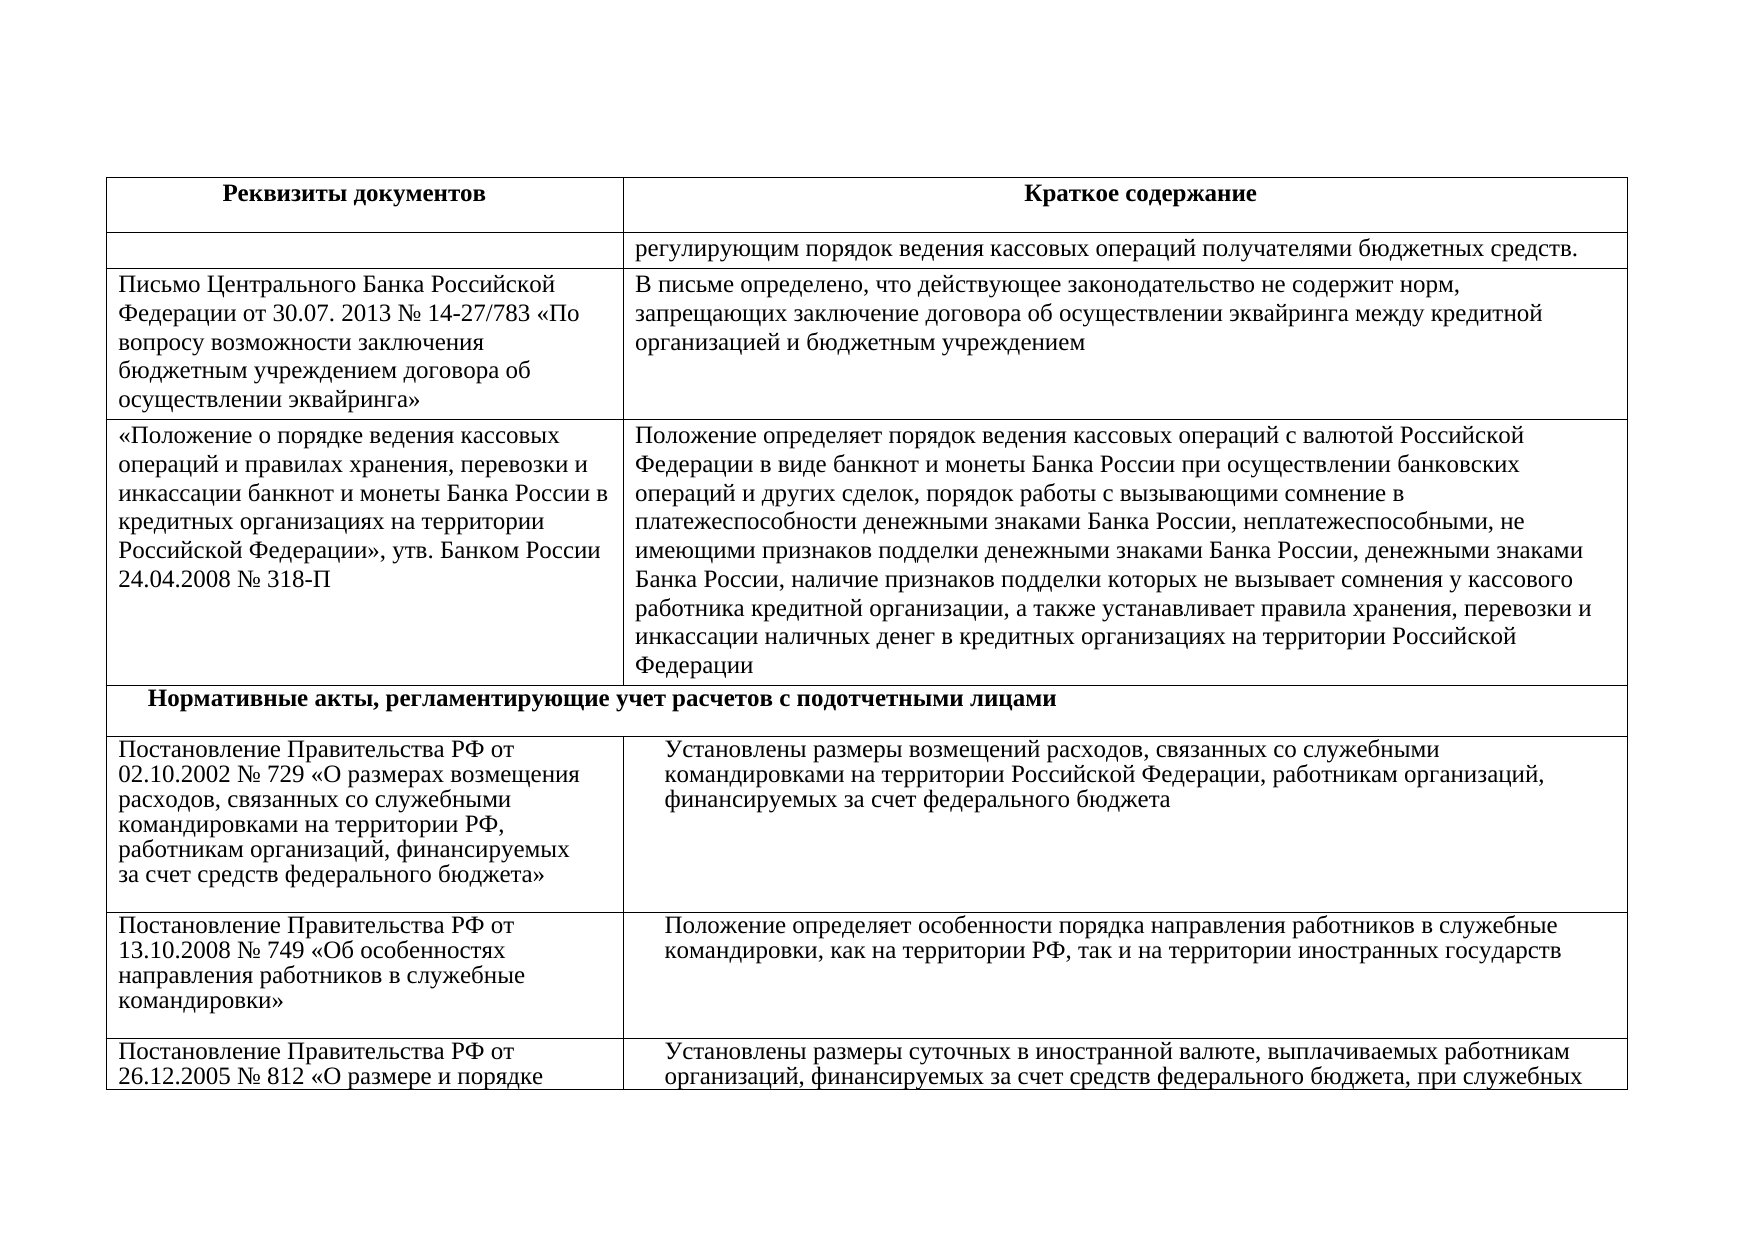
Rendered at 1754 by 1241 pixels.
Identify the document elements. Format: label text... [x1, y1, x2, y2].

table_cell Постановление Правительства РФ от 13.10.2008 № 749 «Об особенностях направления работников в служебные командировки» [107, 913, 623, 1038]
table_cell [107, 233, 623, 268]
table_cell Положение определяет порядок ведения кассовых операций с валютой Российской Федерации в виде банкнот и монеты Банка России при осуществлении банковских операций и других сделок, порядок работы с вызывающими сомнение в платежеспособности денежными знаками Банка России, неплатежеспособными, не имеющими признаков подделки денежными знаками Банка России, денежными знаками Банка России, наличие признаков подделки которых не вызывает сомнения у кассового работника кредитной организации, а также устанавливает правила хранения, перевозки и инкассации наличных денег в кредитных организациях на территории Российской Федерации [624, 420, 1627, 685]
table_cell Письмо Центрального Банка Российской Федерации от 30.07. 2013 № 14-27/783 «По вопросу возможности заключения бюджетным учреждением договора об осуществлении эквайринга» [107, 269, 623, 419]
table_cell «Положение о порядке ведения кассовых операций и правилах хранения, перевозки и инкассации банкнот и монеты Банка России в кредитных организациях на территории Российской Федерации», утв. Банком России 24.04.2008 № 318-П [107, 420, 623, 685]
table_cell Установлены размеры возмещений расходов, связанных со служебными командировками на территории Российской Федерации, работникам организаций, финансируемых за счет федерального бюджета [624, 737, 1627, 912]
table_cell Постановление Правительства РФ от 02.10.2002 № 729 «О размерах возмещения расходов, связанных со служебными командировками на территории РФ, работникам организаций, финансируемых за счет средств федерального бюджета» [107, 737, 623, 912]
table_cell Положение определяет особенности порядка направления работников в служебные командировки, как на территории РФ, так и на территории иностранных государств [624, 913, 1627, 1038]
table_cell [624, 233, 1627, 268]
table_cell Нормативные акты, регламентирующие учет расчетов с подотчетными лицами [107, 686, 1627, 736]
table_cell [624, 1039, 1627, 1089]
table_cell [107, 1039, 623, 1089]
table_header Краткое содержание [624, 178, 1627, 232]
table_header Реквизиты документов [107, 178, 623, 232]
table_cell В письме определено, что действующее законодательство не содержит норм, запрещающих заключение договора об осуществлении эквайринга между кредитной организацией и бюджетным учреждением [624, 269, 1627, 419]
